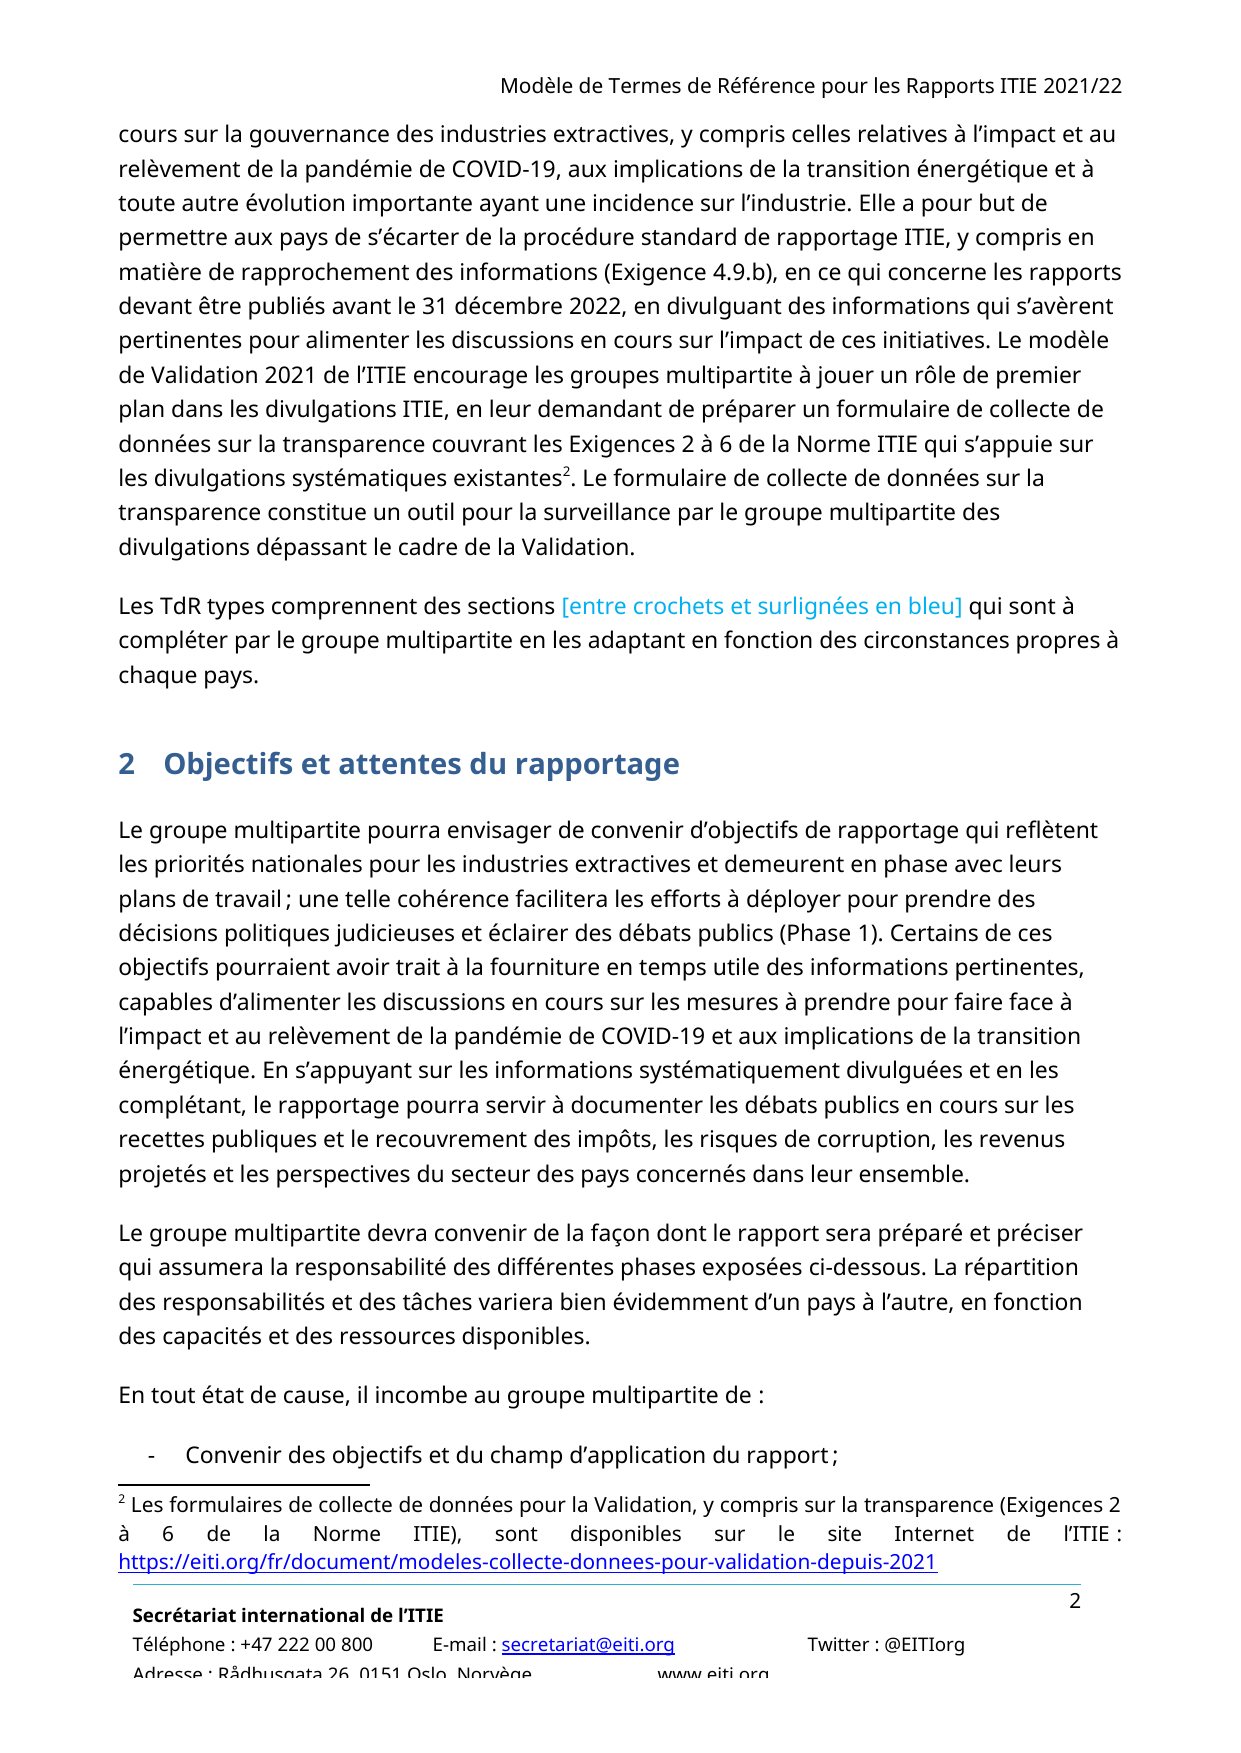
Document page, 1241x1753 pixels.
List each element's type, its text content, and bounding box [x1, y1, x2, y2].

text Le groupe multipartite pourra envisager de convenir d’objectifs de rapportage qui reflètent les priorités nationales pour les industries extractives et demeurent en phase avec leurs plans de travail ; une telle cohérence facilitera les efforts à déployer pour prendre des décisions politiques judicieuses et éclairer des débats publics (Phase 1). Certains de ces objectifs pourraient avoir trait à la fourniture en temps utile des informations pertinentes, capables d’alimenter les discussions en cours sur les mesures à prendre pour faire face à l’impact et au relèvement de la pandémie de COVID-19 et aux implications de la transition énergétique. En s’appuyant sur les informations systématiquement divulguées et en les complétant, le rapportage pourra servir à documenter les débats publics en cours sur les recettes publiques et le recouvrement des impôts, les risques de corruption, les revenus projetés et les perspectives du secteur des pays concernés dans leur ensemble. [118, 814, 1122, 1189]
text Les TdR types comprennent des sections [entre crochets et surlignées en bleu] qui sont à compléter par le groupe multipartite en les adaptant en fonction des circonstances propres à chaque pays. [118, 590, 1122, 690]
list Convenir des objectifs et du champ d’application du rapport ; [148, 1439, 1122, 1470]
text Le groupe multipartite devra convenir de la façon dont le rapport sera préparé et préciser qui assumera la responsabilité des différentes phases exposées ci-dessous. La répartition des responsabilités et des tâches variera bien évidemment d’un pays à l’autre, en fonction des capacités et des ressources disponibles. [118, 1217, 1122, 1351]
subtitle Objectifs et attentes du rapportage [118, 743, 1122, 783]
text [118, 118, 1122, 562]
text En tout état de cause, il incombe au groupe multipartite de : [118, 1379, 1122, 1411]
